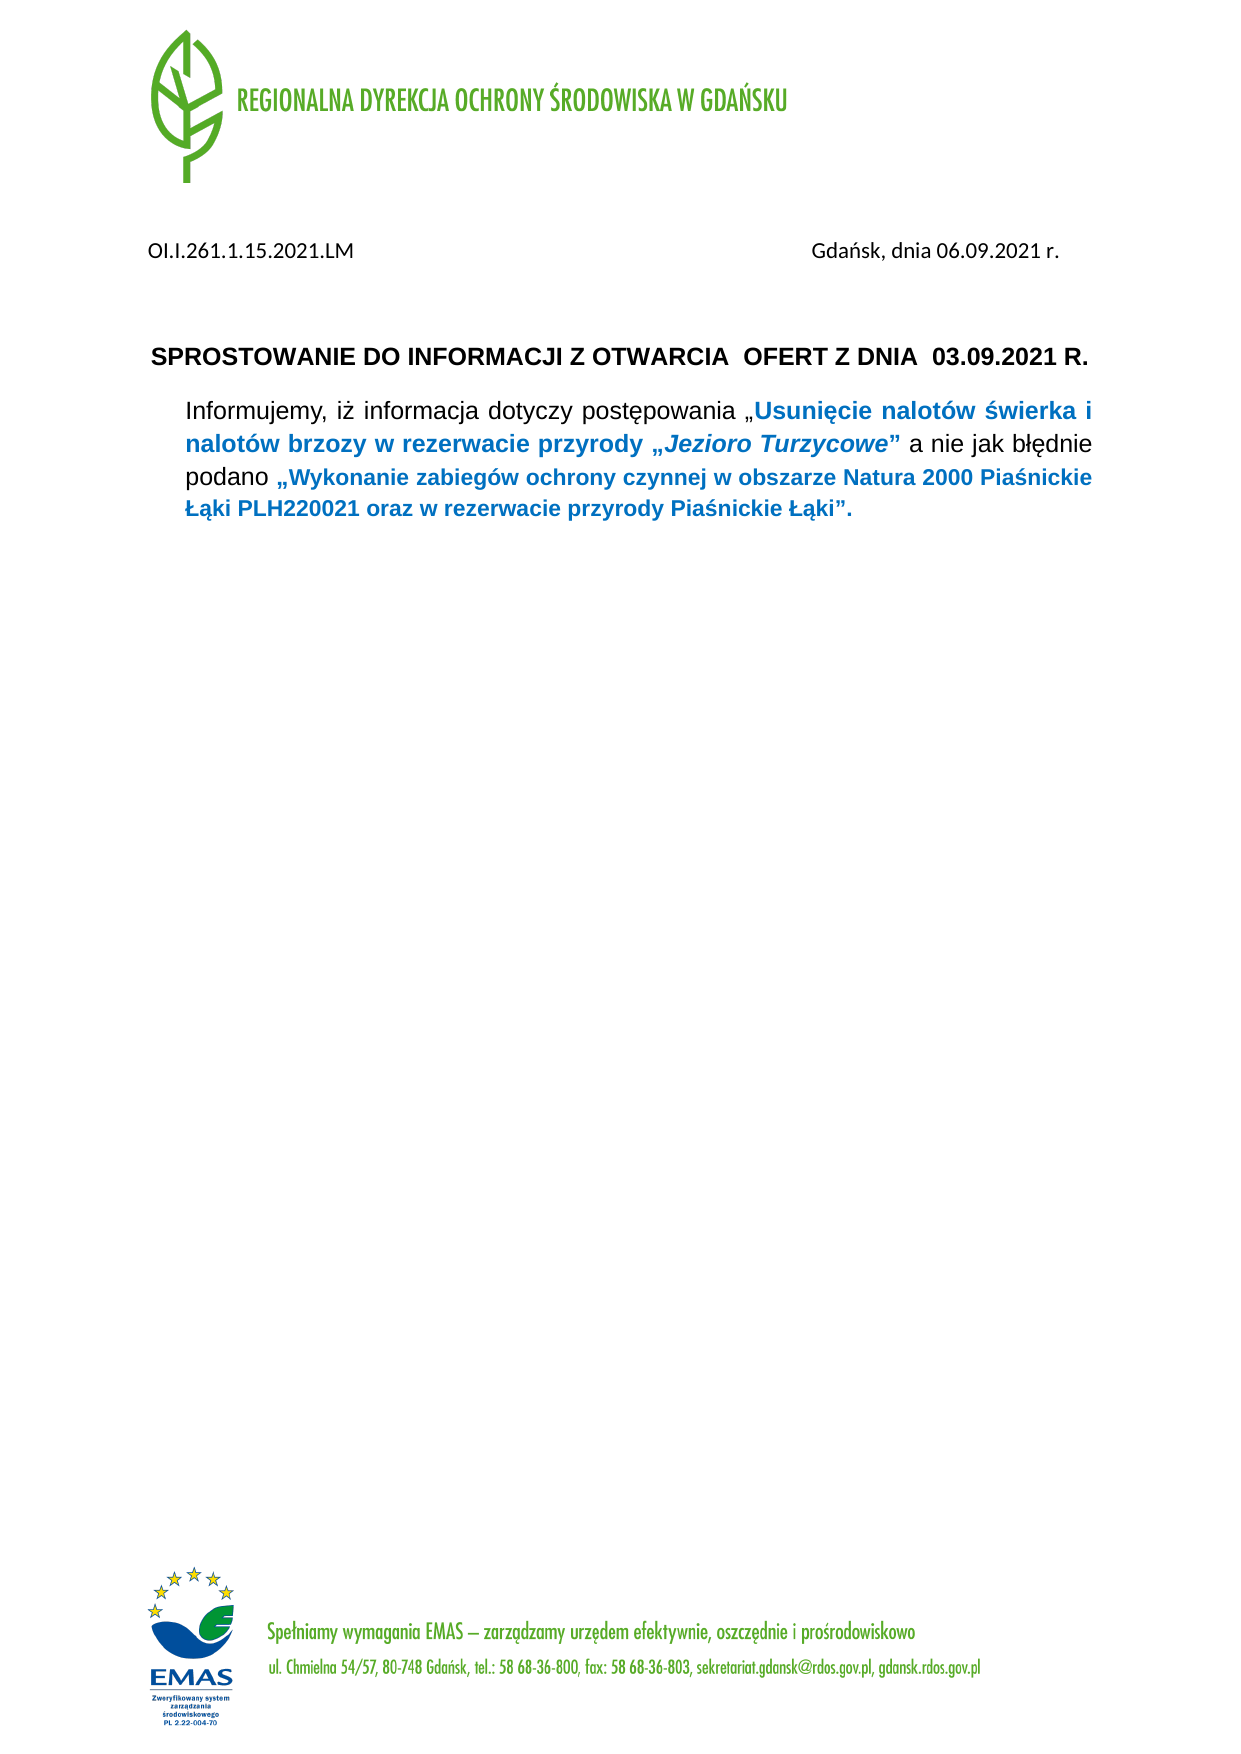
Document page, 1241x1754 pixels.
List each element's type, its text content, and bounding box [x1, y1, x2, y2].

text Informujemy, iż informacja dotyczy postępowania „Usunięcie nalotów świerka i nalotów brzozy w rezerwacie przyrody „Jezioro Turzycowe” a nie jak błędnie podano „Wykonanie zabiegów ochrony czynnej w obszarze Natura 2000 Piaśnickie Łąki PLH220021 oraz w rezerwacie przyrody Piaśnickie Łąki”. [185, 396, 1093, 521]
text OI.I.261.1.15.2021.LM Gdańsk, dnia 06.09.2021 r. [148, 236, 1093, 264]
picture [147, 29, 953, 184]
picture [147, 1566, 1093, 1728]
text SPROSTOWANIE DO INFORMACJI Z OTWARCIA OFERT Z DNIA 03.09.2021 R. [148, 342, 1093, 371]
